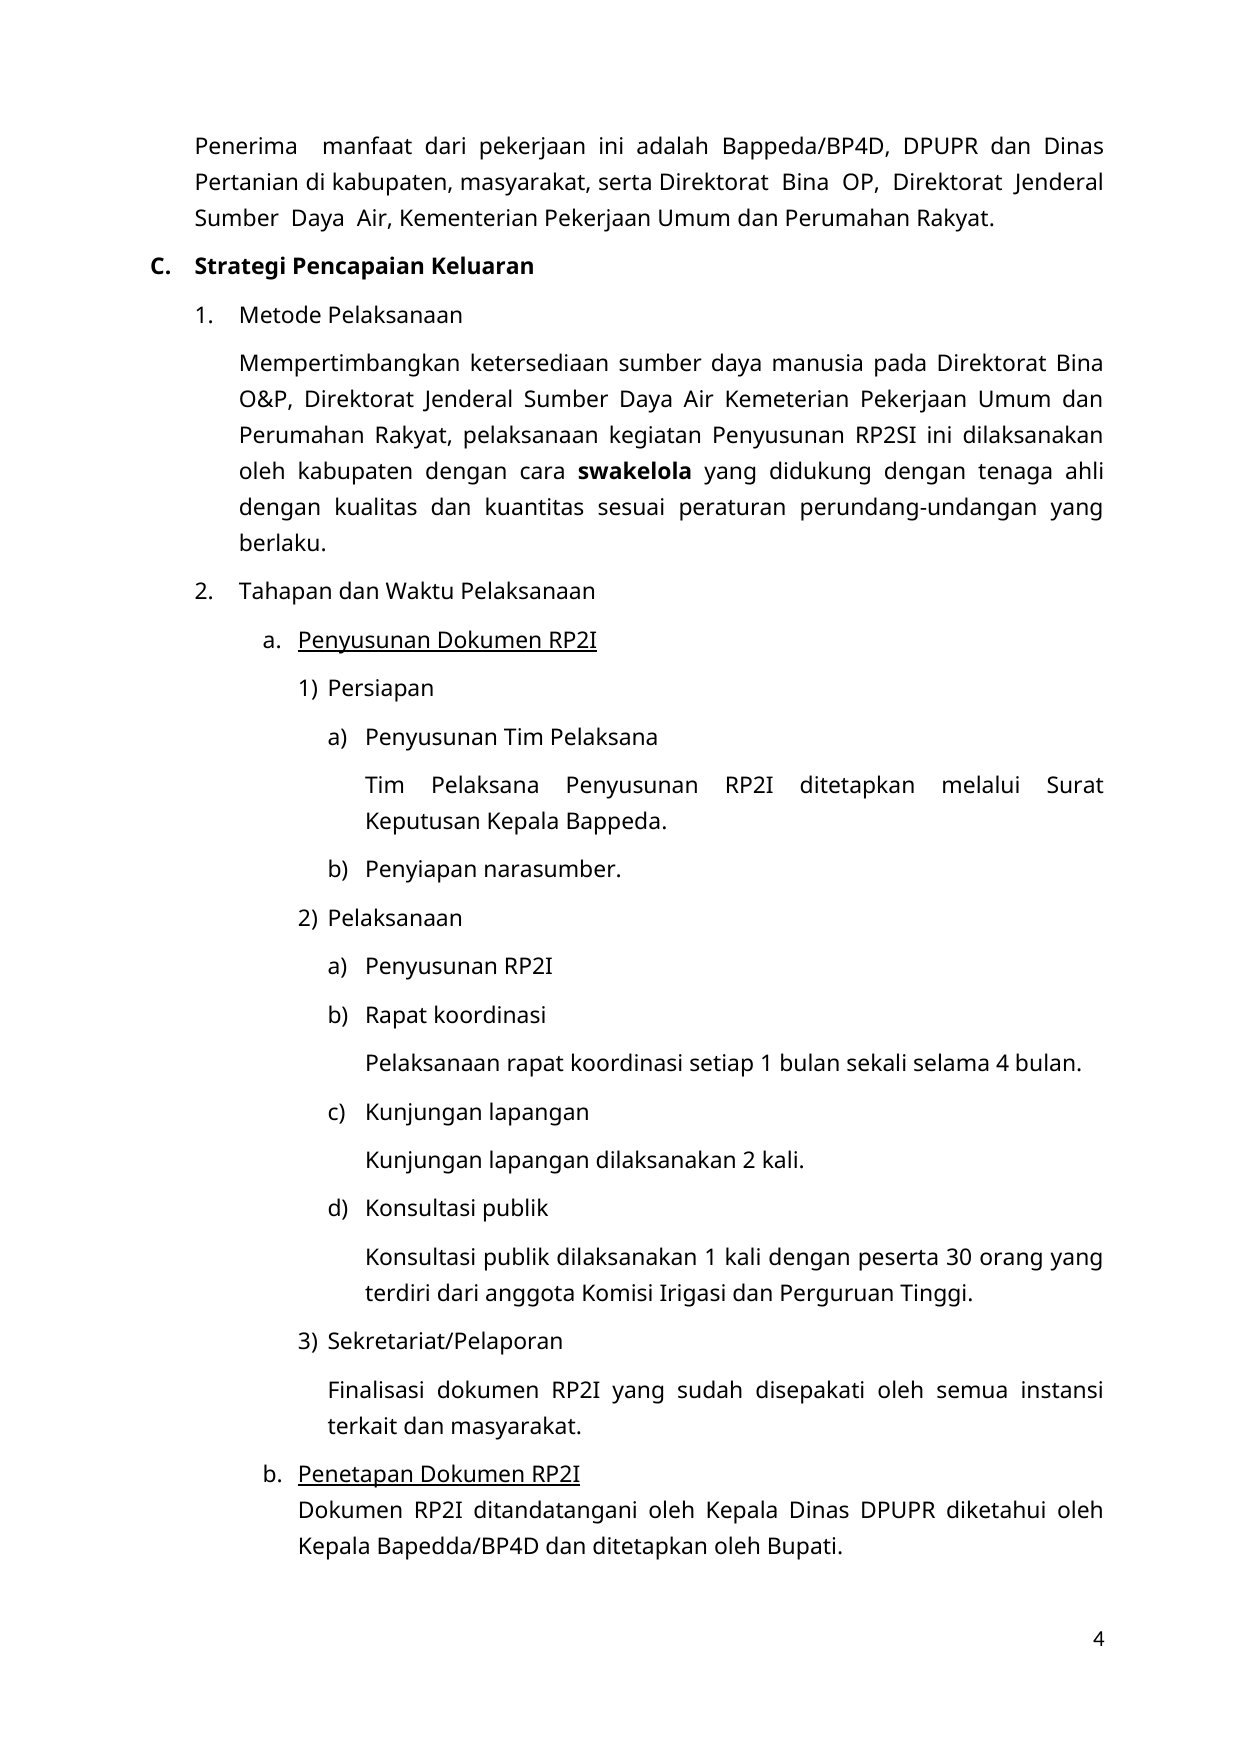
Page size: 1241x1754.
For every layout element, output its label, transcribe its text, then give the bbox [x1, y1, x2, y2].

list Persiapan [298, 672, 1104, 703]
list Mempertimbangkan ketersediaan sumber daya manusia pada Direktorat Bina O&P, Direktorat Jenderal Sumber Daya Air Kemeterian Pekerjaan Umum dan Perumahan Rakyat, pelaksanaan kegiatan Penyusunan RP2SI ini dilaksanakan oleh kabupaten dengan cara swakelola yang didukung dengan tenaga ahli dengan kualitas dan kuantitas sesuai peraturan perundang-undangan yang berlaku. [239, 347, 1104, 558]
list Penyusunan Tim Pelaksana [327, 721, 1104, 752]
text Tim Pelaksana Penyusunan RP2I ditetapkan melalui Surat Keputusan Kepala Bappeda. [365, 769, 1104, 836]
text Pelaksanaan rapat koordinasi setiap 1 bulan sekali selama 4 bulan. [365, 1047, 1104, 1078]
list Penyusunan Dokumen RP2I [262, 624, 1104, 655]
list Penyusunan RP2I [327, 950, 1104, 981]
list Sekretariat/Pelaporan [298, 1325, 1104, 1356]
list Penerima manfaat dari pekerjaan ini adalah Bappeda/BP4D, DPUPR dan Dinas Pertanian di kabupaten, masyarakat, serta Direktorat Bina OP, Direktorat Jenderal Sumber Daya Air, Kementerian Pekerjaan Umum dan Perumahan Rakyat. [194, 130, 1104, 233]
text Dokumen RP2I ditandatangani oleh Kepala Dinas DPUPR diketahui oleh Kepala Bapedda/BP4D dan ditetapkan oleh Bupati. [298, 1494, 1104, 1561]
list Rapat koordinasi [327, 999, 1104, 1030]
list Kunjungan lapangan [327, 1096, 1104, 1127]
list Tahapan dan Waktu Pelaksanaan [194, 575, 1104, 606]
list Penetapan Dokumen RP2I [262, 1458, 1104, 1489]
text Kunjungan lapangan dilaksanakan 2 kali. [365, 1144, 1104, 1175]
text Finalisasi dokumen RP2I yang sudah disepakati oleh semua instansi terkait dan masyarakat. [327, 1374, 1104, 1441]
list Strategi Pencapaian Keluaran [150, 250, 1104, 281]
list Konsultasi publik [327, 1192, 1104, 1224]
text Konsultasi publik dilaksanakan 1 kali dengan peserta 30 orang yang terdiri dari anggota Komisi Irigasi dan Perguruan Tinggi. [365, 1241, 1104, 1308]
list Pelaksanaan [298, 902, 1104, 933]
list Penyiapan narasumber. [327, 853, 1104, 884]
list Metode Pelaksanaan [194, 299, 1104, 330]
